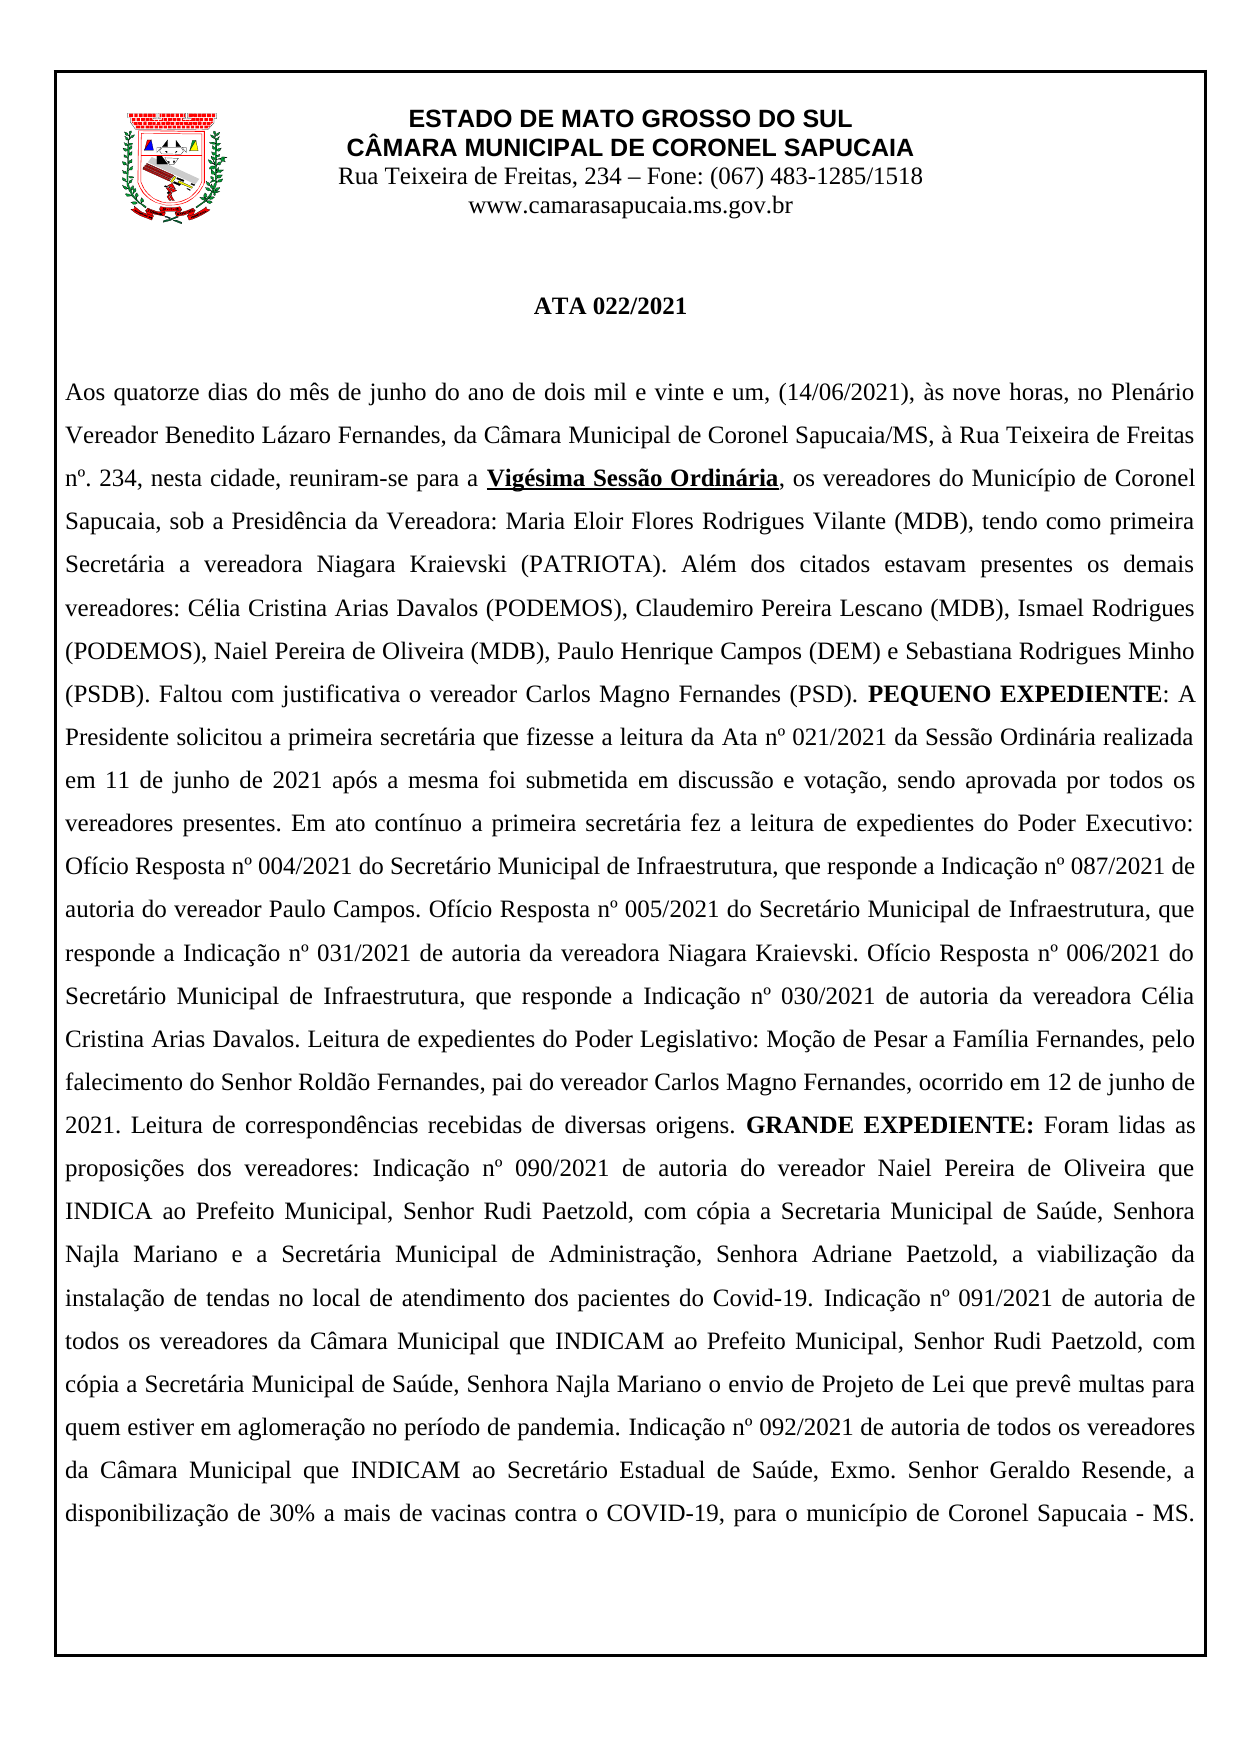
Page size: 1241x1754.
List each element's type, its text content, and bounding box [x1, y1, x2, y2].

text ATA 022/2021 [65, 291, 1196, 319]
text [65, 377, 1196, 1527]
